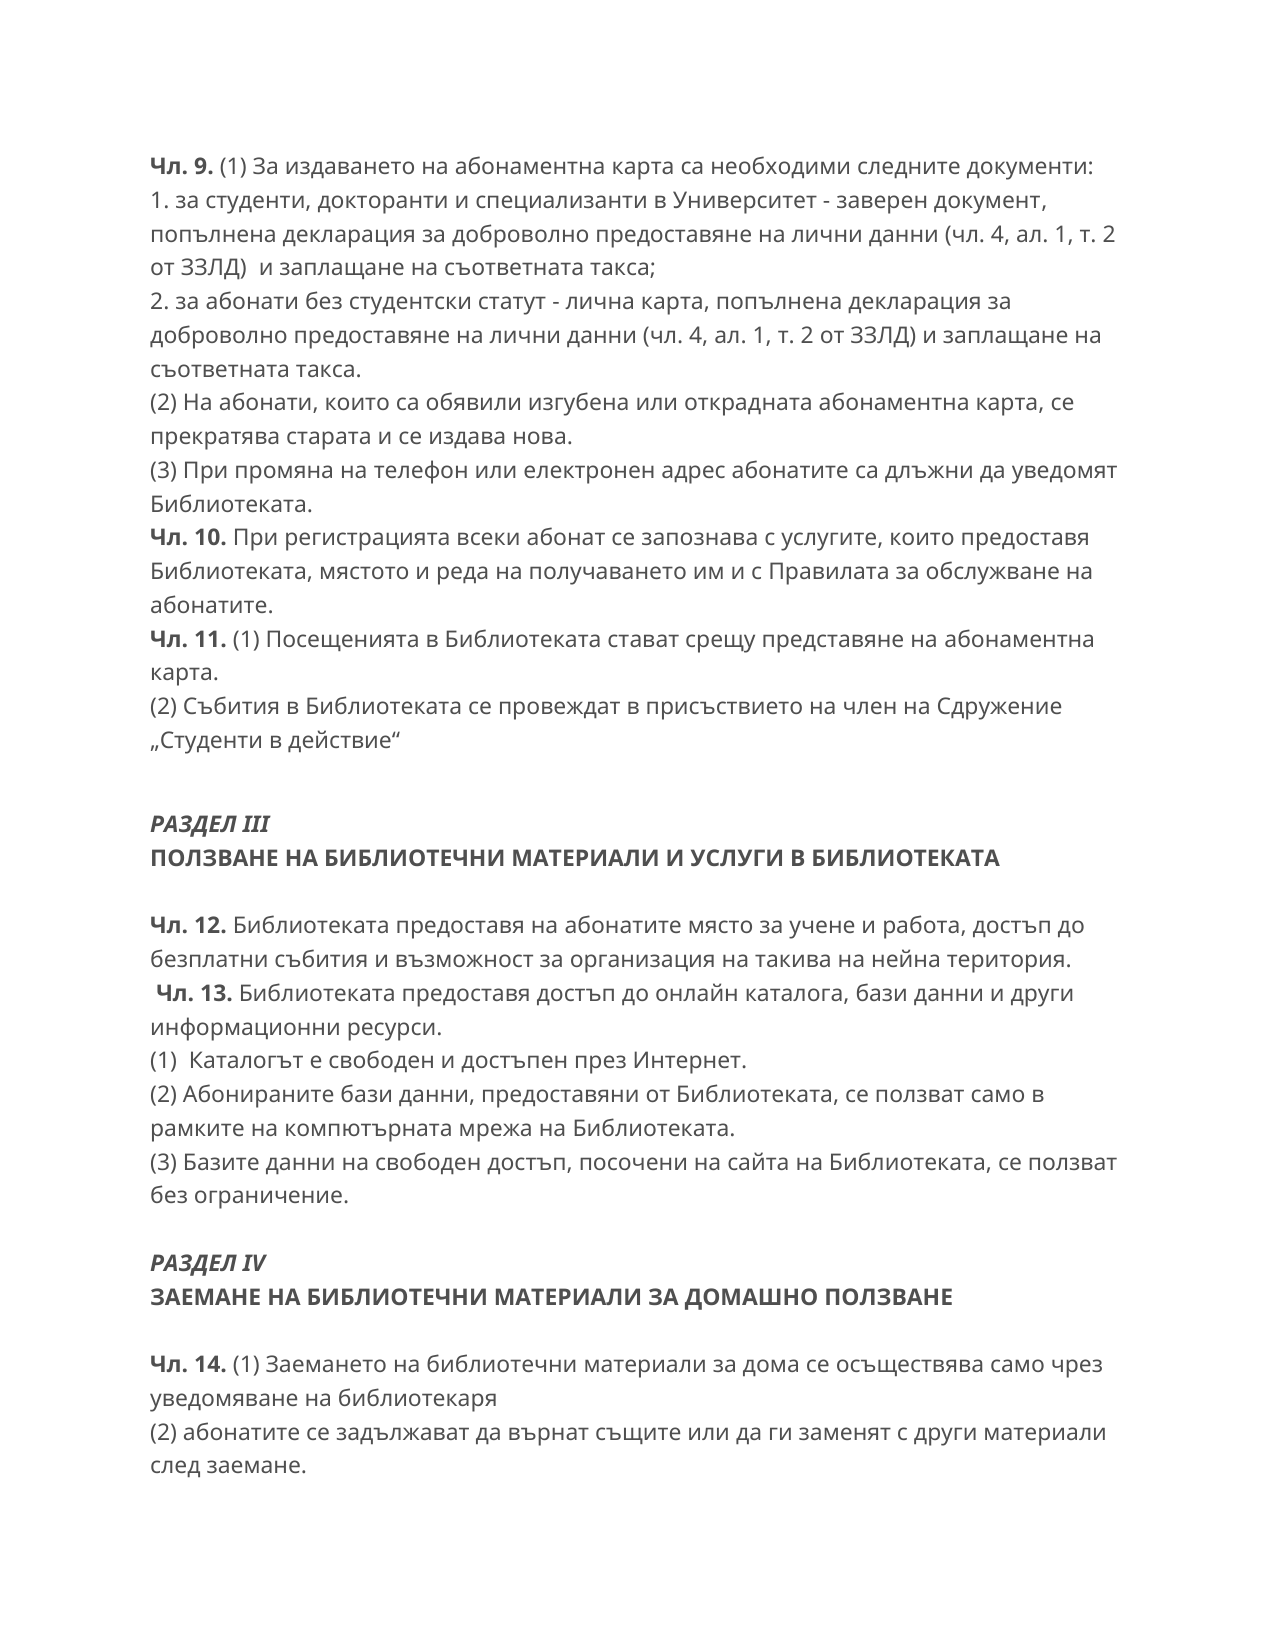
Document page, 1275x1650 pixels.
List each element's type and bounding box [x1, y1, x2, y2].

text [150, 150, 1125, 755]
text [150, 774, 1125, 1480]
